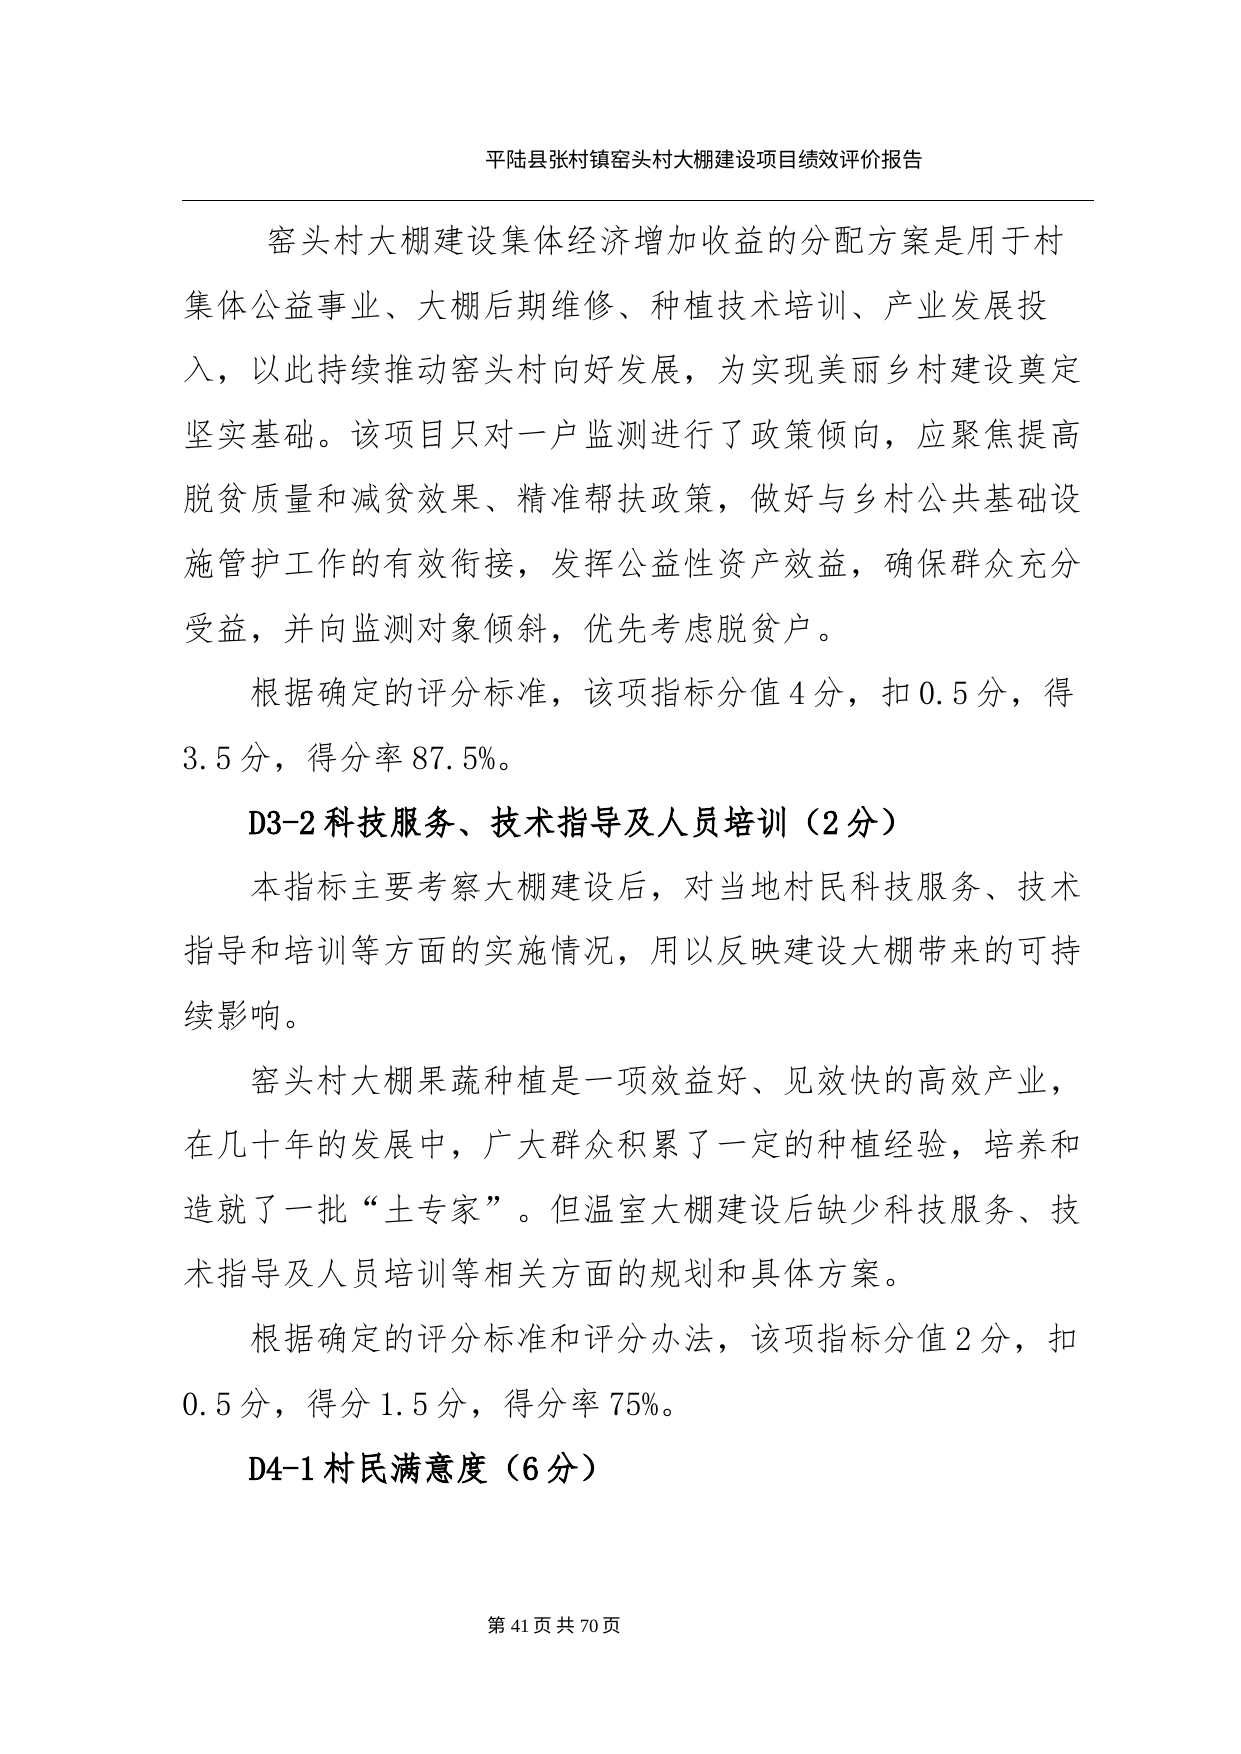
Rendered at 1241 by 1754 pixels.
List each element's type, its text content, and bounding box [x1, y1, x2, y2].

text D4-1村民满意度（6分） [182, 1428, 1094, 1492]
text 本指标主要考察大棚建设后，对当地村民科技服务、技术指导和培训等方面的实施情况，用以反映建设大棚带来的可持续影响。 [182, 847, 1094, 1040]
text 窑头村大棚建设集体经济增加收益的分配方案是用于村集体公益事业、大棚后期维修、种植技术培训、产业发展投入，以此持续推动窑头村向好发展，为实现美丽乡村建设奠定坚实基础。该项目只对一户监测进行了政策倾向，应聚焦提高脱贫质量和减贫效果、精准帮扶政策，做好与乡村公共基础设施管护工作的有效衔接，发挥公益性资产效益，确保群众充分受益，并向监测对象倾斜，优先考虑脱贫户。 [182, 201, 1094, 653]
text 根据确定的评分标准，该项指标分值4分，扣0.5分，得3.5分，得分率87.5%。 [182, 653, 1094, 782]
text 根据确定的评分标准和评分办法，该项指标分值2分，扣0.5分，得分1.5分，得分率75%。 [182, 1299, 1094, 1428]
text 窑头村大棚果蔬种植是一项效益好、见效快的高效产业，在几十年的发展中，广大群众积累了一定的种植经验，培养和造就了一批“土专家”。但温室大棚建设后缺少科技服务、技术指导及人员培训等相关方面的规划和具体方案。 [182, 1040, 1094, 1299]
text D3-2科技服务、技术指导及人员培训（2分） [182, 782, 1094, 847]
